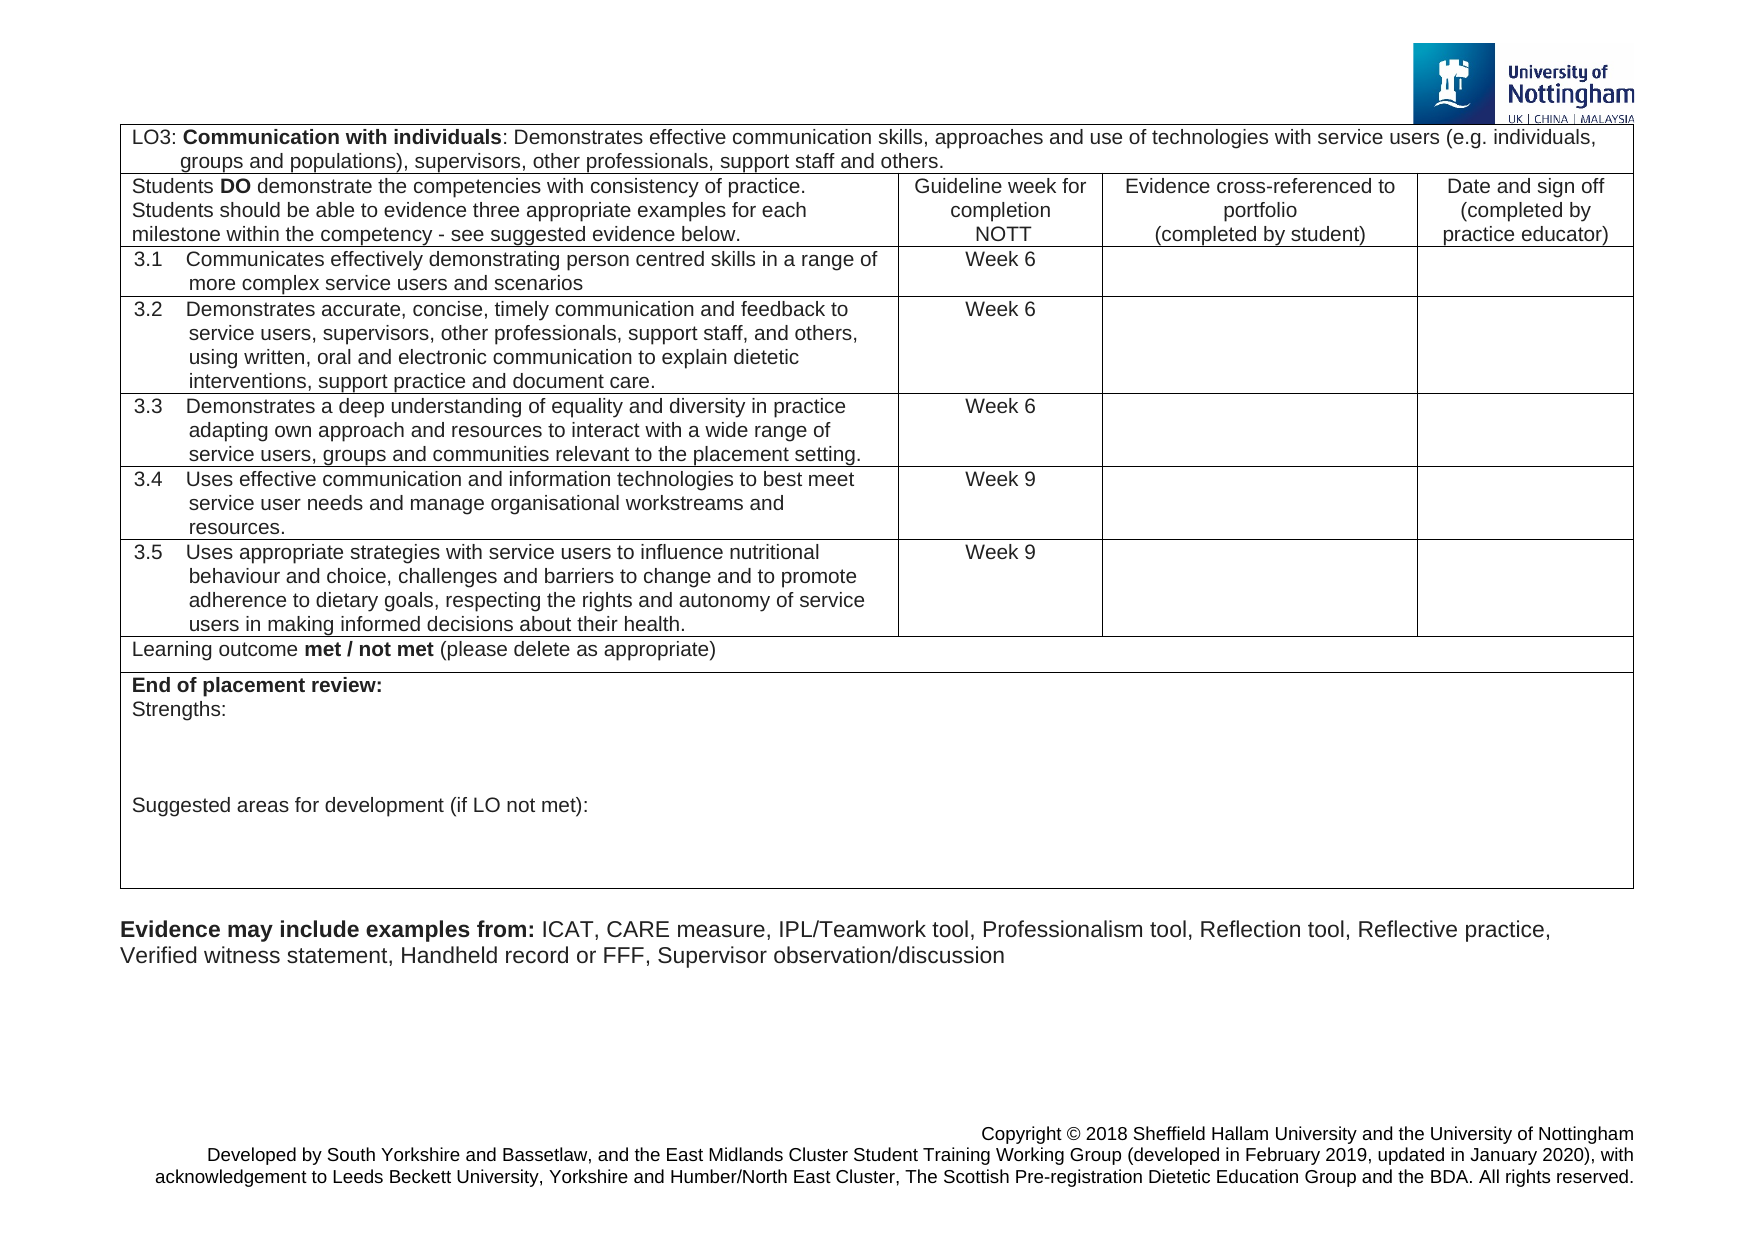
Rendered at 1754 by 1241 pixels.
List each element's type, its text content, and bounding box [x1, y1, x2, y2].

table_cell [1103, 394, 1417, 466]
table_cell Guideline week for completion NOTT [899, 174, 1102, 246]
text Evidence may include examples from: ICAT, CARE measure, IPL/Teamwork tool, Professionalism tool, Reflection tool, Reflective practice, Verified witness statement, Handheld record or FFF, Supervisor observation/discussion [120, 916, 1634, 968]
picture [1413, 43, 1635, 124]
table_cell 3.2 Demonstrates accurate, concise, timely communication and feedback to service users, supervisors, other professionals, support staff, and others, using written, oral and electronic communication to explain dietetic interventions, support practice and document care. [121, 297, 898, 393]
table_cell [1103, 297, 1417, 393]
table_cell Date and sign off (completed by practice educator) [1418, 174, 1633, 246]
table_cell Week 9 [899, 467, 1102, 539]
table_cell [1418, 467, 1633, 539]
table_cell Learning outcome met / not met (please delete as appropriate) [121, 637, 1633, 672]
table_cell Week 6 [899, 297, 1102, 393]
table_cell [1103, 247, 1417, 296]
table_cell [1418, 394, 1633, 466]
table_cell [1418, 297, 1633, 393]
table_cell 3.5 Uses appropriate strategies with service users to influence nutritional behaviour and choice, challenges and barriers to change and to promote adherence to dietary goals, respecting the rights and autonomy of service users in making informed decisions about their health. [121, 540, 898, 636]
table_cell 3.1 Communicates effectively demonstrating person centred skills in a range of more complex service users and scenarios [121, 247, 898, 296]
table_cell [1103, 467, 1417, 539]
picture [1413, 43, 1430, 55]
table_cell [1418, 247, 1633, 296]
table_cell Week 9 [899, 540, 1102, 636]
table_cell Evidence cross-referenced to portfolio (completed by student) [1103, 174, 1417, 246]
table_cell [1103, 540, 1417, 636]
table_cell [1418, 540, 1633, 636]
table_cell Week 6 [899, 394, 1102, 466]
table_cell 3.4 Uses effective communication and information technologies to best meet service user needs and manage organisational workstreams and resources. [121, 467, 898, 539]
table_header LO3: Communication with individuals: Demonstrates effective communication skills, approaches and use of technologies with service users (e.g. individuals, groups and populations), supervisors, other professionals, support staff and others. [121, 125, 1633, 173]
table_cell Week 6 [899, 247, 1102, 296]
table_cell Students DO demonstrate the competencies with consistency of practice. Students should be able to evidence three appropriate examples for each milestone within the competency - see suggested evidence below. [121, 174, 898, 246]
table_cell 3.3 Demonstrates a deep understanding of equality and diversity in practice adapting own approach and resources to interact with a wide range of service users, groups and communities relevant to the placement setting. [121, 394, 898, 466]
table_cell End of placement review: Strengths: Suggested areas for development (if LO not met): [121, 673, 1633, 888]
